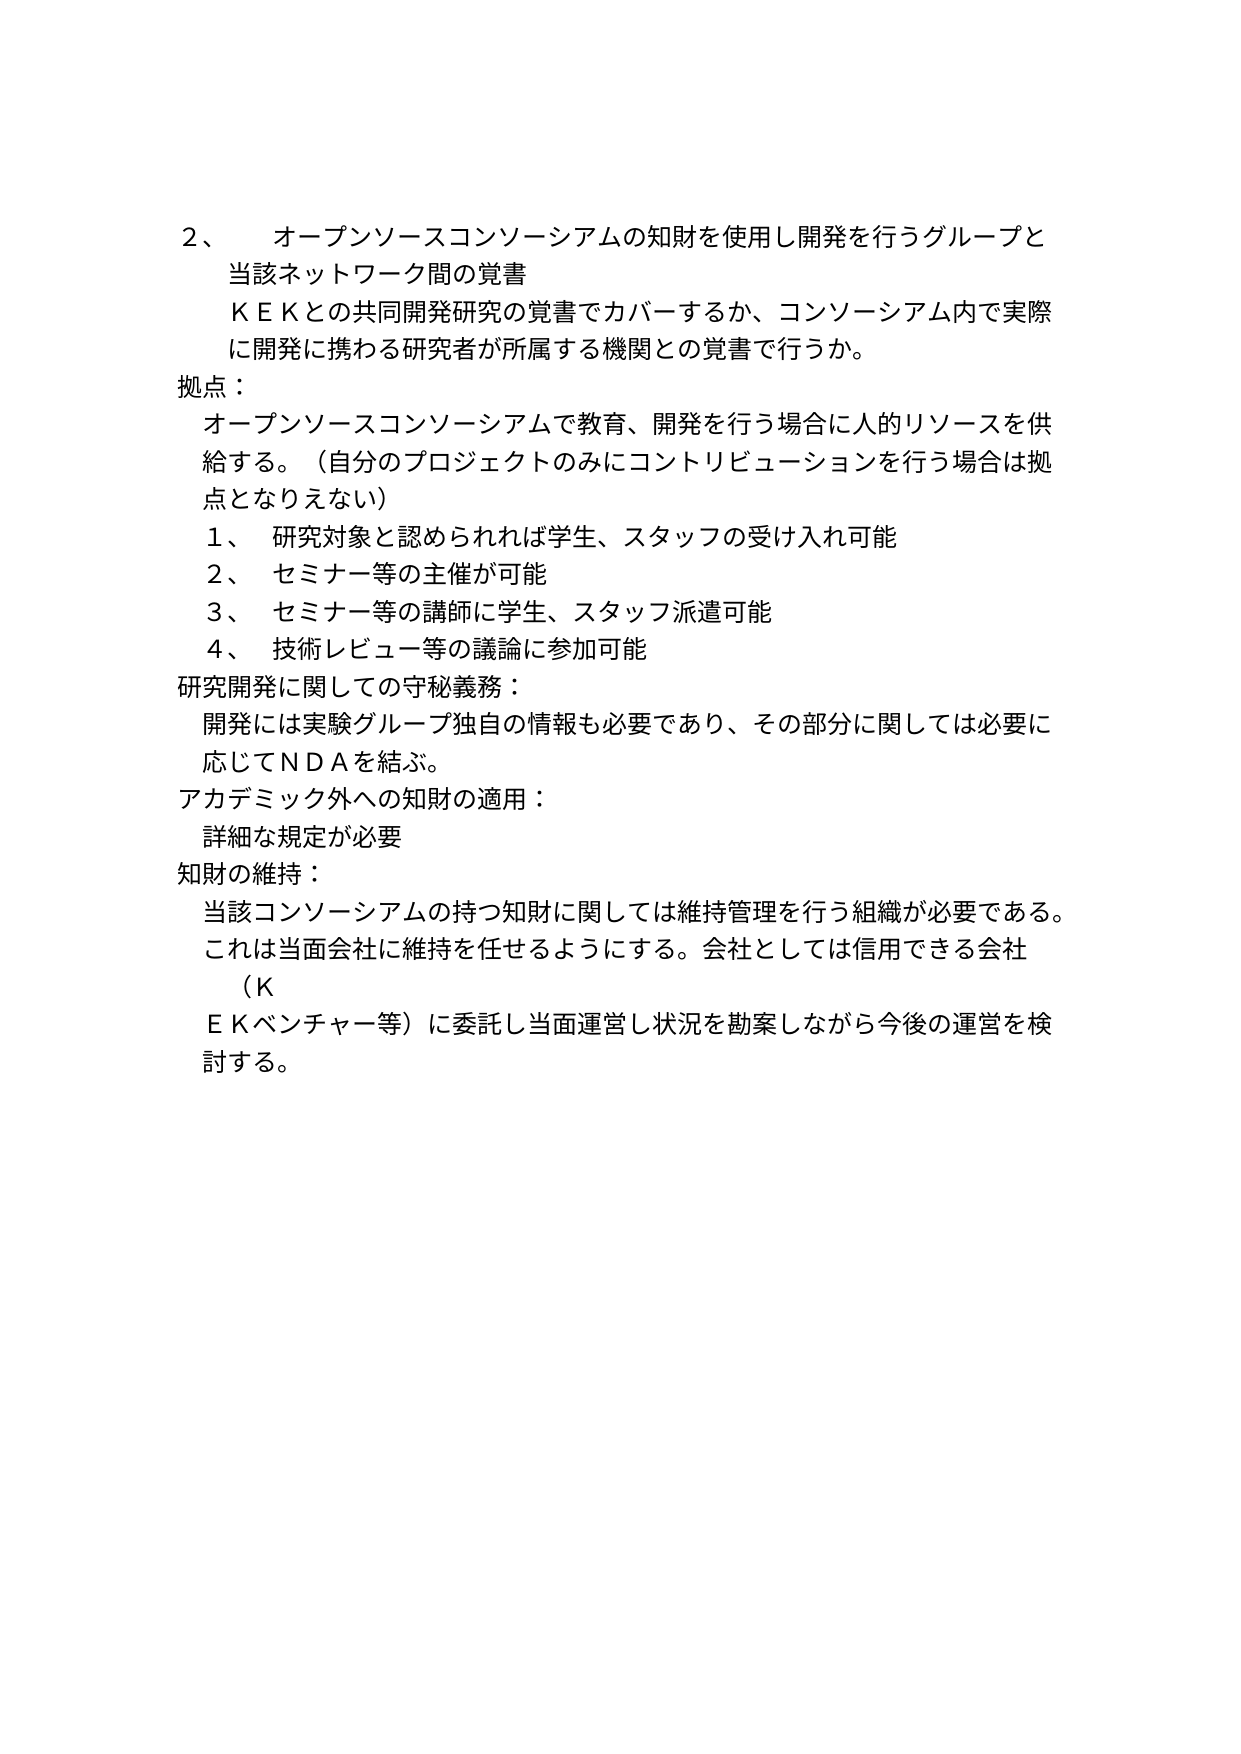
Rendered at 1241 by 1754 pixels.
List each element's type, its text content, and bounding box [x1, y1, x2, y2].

text 点となりえない） [202, 479, 1063, 517]
text 応じてＮＤＡを結ぶ。 [202, 742, 1063, 779]
text 開発には実験グループ独自の情報も必要であり、その部分に関しては必要に [202, 704, 1063, 742]
text これは当面会社に維持を任せるようにする。会社としては信用できる会社（Ｋ [202, 929, 1063, 1004]
list セミナー等の主催が可能 [202, 554, 1063, 592]
list セミナー等の講師に学生、スタッフ派遣可能 [202, 592, 1063, 629]
text 当該コンソーシアムの持つ知財に関しては維持管理を行う組織が必要である。 [177, 892, 1063, 929]
text アカデミック外への知財の適用： [177, 779, 1063, 817]
text 拠点： [177, 367, 1063, 404]
list 研究対象と認められれば学生、スタッフの受け入れ可能 [202, 517, 1063, 554]
list ＫＥＫとの共同開発研究の覚書でカバーするか、コンソーシアム内で実際に開発に携わる研究者が所属する機関との覚書で行うか。 [227, 292, 1063, 367]
text オープンソースコンソーシアムで教育、開発を行う場合に人的リソースを供 [202, 404, 1063, 442]
text 給する。（自分のプロジェクトのみにコントリビューションを行う場合は拠 [202, 442, 1063, 479]
text ＥＫベンチャー等）に委託し当面運営し状況を勘案しながら今後の運営を検 [202, 1004, 1063, 1042]
text 研究開発に関しての守秘義務： [177, 667, 1063, 704]
list 技術レビュー等の議論に参加可能 [202, 629, 1063, 667]
list オープンソースコンソーシアムの知財を使用し開発を行うグループと当該ネットワーク間の覚書 [177, 217, 1063, 292]
text 知財の維持： [177, 854, 1063, 892]
text 詳細な規定が必要 [177, 817, 1063, 854]
text 討する。 [202, 1042, 1063, 1079]
